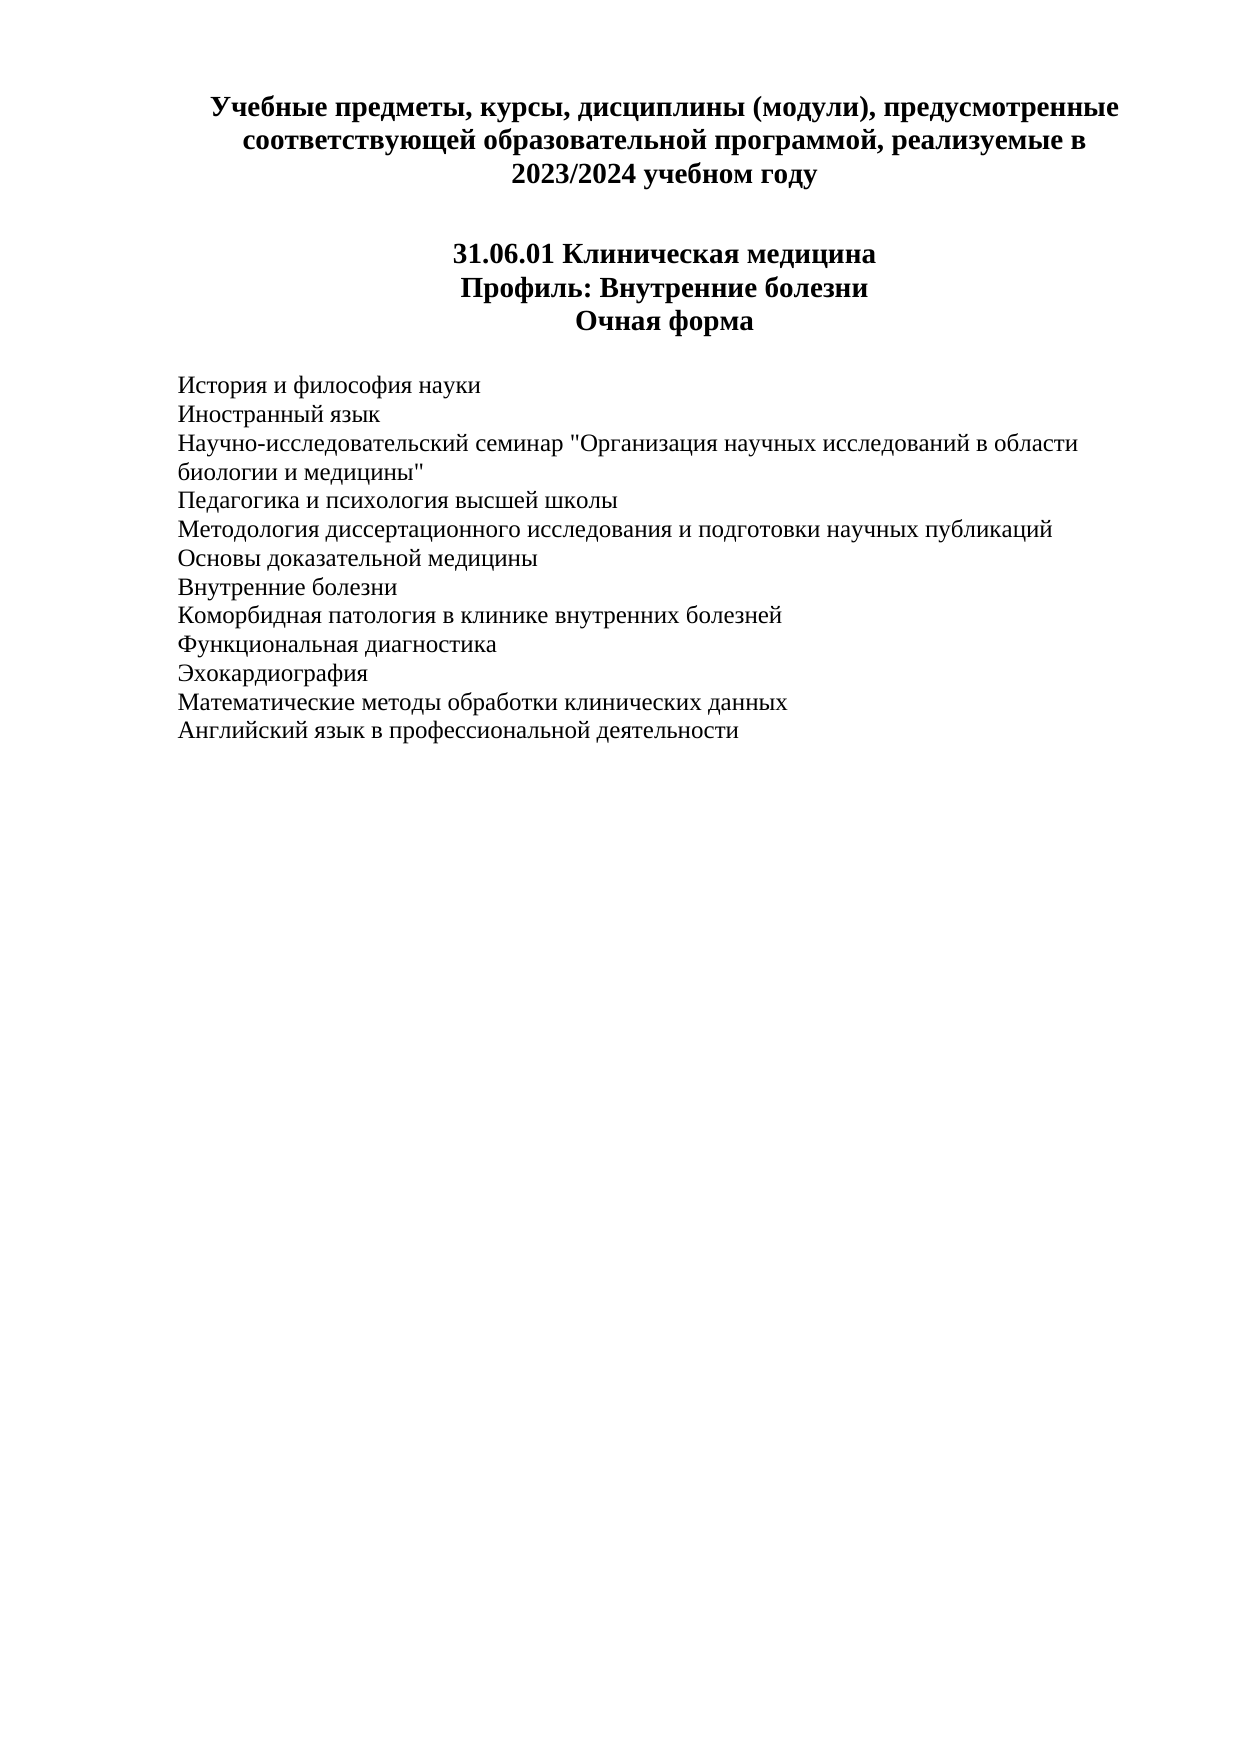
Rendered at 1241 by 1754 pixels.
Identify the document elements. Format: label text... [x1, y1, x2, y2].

text Учебные предметы, курсы, дисциплины (модули), предусмотренные соответствующей образовательной программой, реализуемые в 2023/2024 учебном году [177, 89, 1152, 189]
text Основы доказательной медицины [177, 543, 1152, 572]
text История и философия науки [177, 370, 1152, 399]
text Английский язык в профессиональной деятельности [177, 715, 1152, 744]
text Эхокардиография [177, 658, 1152, 687]
text Педагогика и психология высшей школы [177, 485, 1152, 514]
text 31.06.01 Клиническая медицина [177, 236, 1152, 270]
text Методология диссертационного исследования и подготовки научных публикаций [177, 514, 1152, 543]
text Внутренние болезни [177, 572, 1152, 600]
text Функциональная диагностика [177, 629, 1152, 658]
text Профиль: Внутренние болезни [177, 270, 1152, 303]
text Научно-исследовательский семинар "Организация научных исследований в области биологии и медицины" [177, 428, 1152, 485]
text Математические методы обработки клинических данных [177, 687, 1152, 715]
text Коморбидная патология в клинике внутренних болезней [177, 600, 1152, 629]
text Иностранный язык [177, 399, 1152, 428]
text Очная форма [177, 303, 1152, 337]
